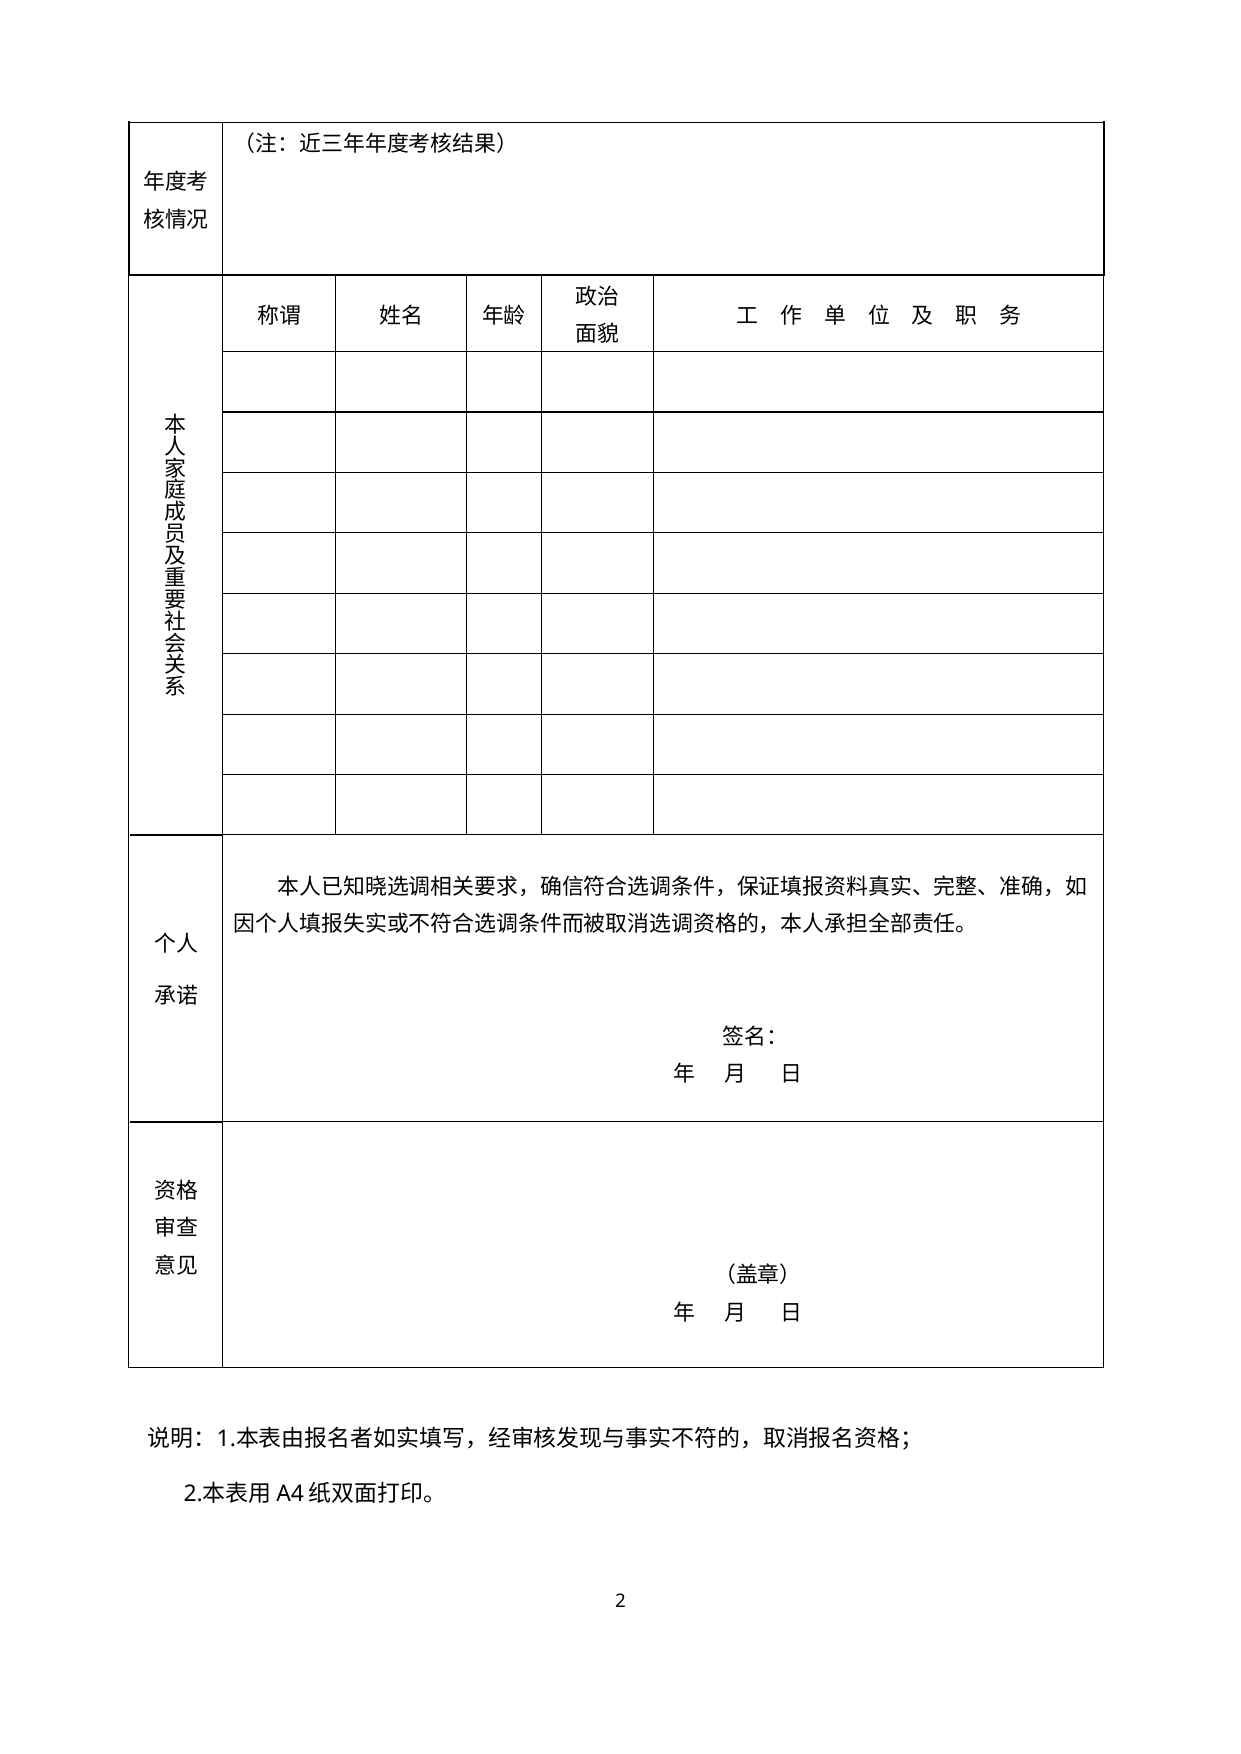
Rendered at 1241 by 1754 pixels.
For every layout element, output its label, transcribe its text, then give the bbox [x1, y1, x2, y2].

table_cell [654, 775, 1103, 834]
table_cell [467, 775, 541, 834]
table_cell [336, 413, 466, 472]
table_cell [654, 413, 1103, 472]
table_cell [336, 715, 466, 774]
table_cell [467, 413, 541, 472]
table_cell [223, 413, 335, 472]
table_cell 工 作 单 位 及 职 务 [654, 276, 1103, 351]
table_cell [223, 533, 335, 593]
table_cell 个人 承诺 [129, 834, 222, 1121]
table_cell [336, 473, 466, 532]
table_cell （注：近三年年度考核结果） [223, 123, 1103, 274]
table_cell [654, 533, 1103, 593]
table_cell [542, 594, 653, 653]
table_cell 资格 审查 意见 [129, 1121, 222, 1367]
table_cell [223, 594, 335, 653]
table_cell [336, 352, 466, 411]
table_cell [542, 715, 653, 774]
table_cell 年龄 [467, 276, 541, 351]
table_cell 政治 面貌 [542, 276, 653, 351]
table_cell [542, 533, 653, 593]
table_cell [542, 413, 653, 472]
table_cell 称谓 [223, 276, 335, 351]
table_cell [336, 533, 466, 593]
table_cell [336, 654, 466, 713]
table_cell [654, 654, 1103, 713]
table_cell [654, 473, 1103, 532]
table_cell [223, 654, 335, 713]
table_cell [542, 654, 653, 713]
table_cell [467, 654, 541, 713]
table_cell [467, 352, 541, 411]
table_cell （盖章） 年 月 日 [223, 1122, 1103, 1367]
table_cell 姓名 [336, 276, 466, 351]
table_cell [223, 473, 335, 532]
table_cell [467, 594, 541, 653]
text 2.本表用A4纸双面打印。 [148, 1474, 1092, 1508]
table_cell [542, 775, 653, 834]
table_cell [467, 715, 541, 774]
table_cell [467, 473, 541, 532]
table_cell [654, 715, 1103, 774]
table_cell [654, 352, 1103, 411]
table_cell 本人家庭成员及重要社会关系 [129, 276, 222, 834]
table_cell [223, 715, 335, 774]
text 说明：1.本表由报名者如实填写，经审核发现与事实不符的，取消报名资格； [148, 1420, 1092, 1453]
table_cell [223, 775, 335, 834]
table_cell [542, 352, 653, 411]
table_cell [336, 775, 466, 834]
table_cell [542, 473, 653, 532]
table_cell [654, 594, 1103, 653]
table_cell 年度考核情况 [130, 123, 222, 274]
table_cell [467, 533, 541, 593]
table_cell [223, 352, 335, 411]
table_cell [336, 594, 466, 653]
table_cell 本人已知晓选调相关要求，确信符合选调条件，保证填报资料真实、完整、准确，如因个人填报失实或不符合选调条件而被取消选调资格的，本人承担全部责任。 签名： 年 月 日 [223, 835, 1103, 1121]
